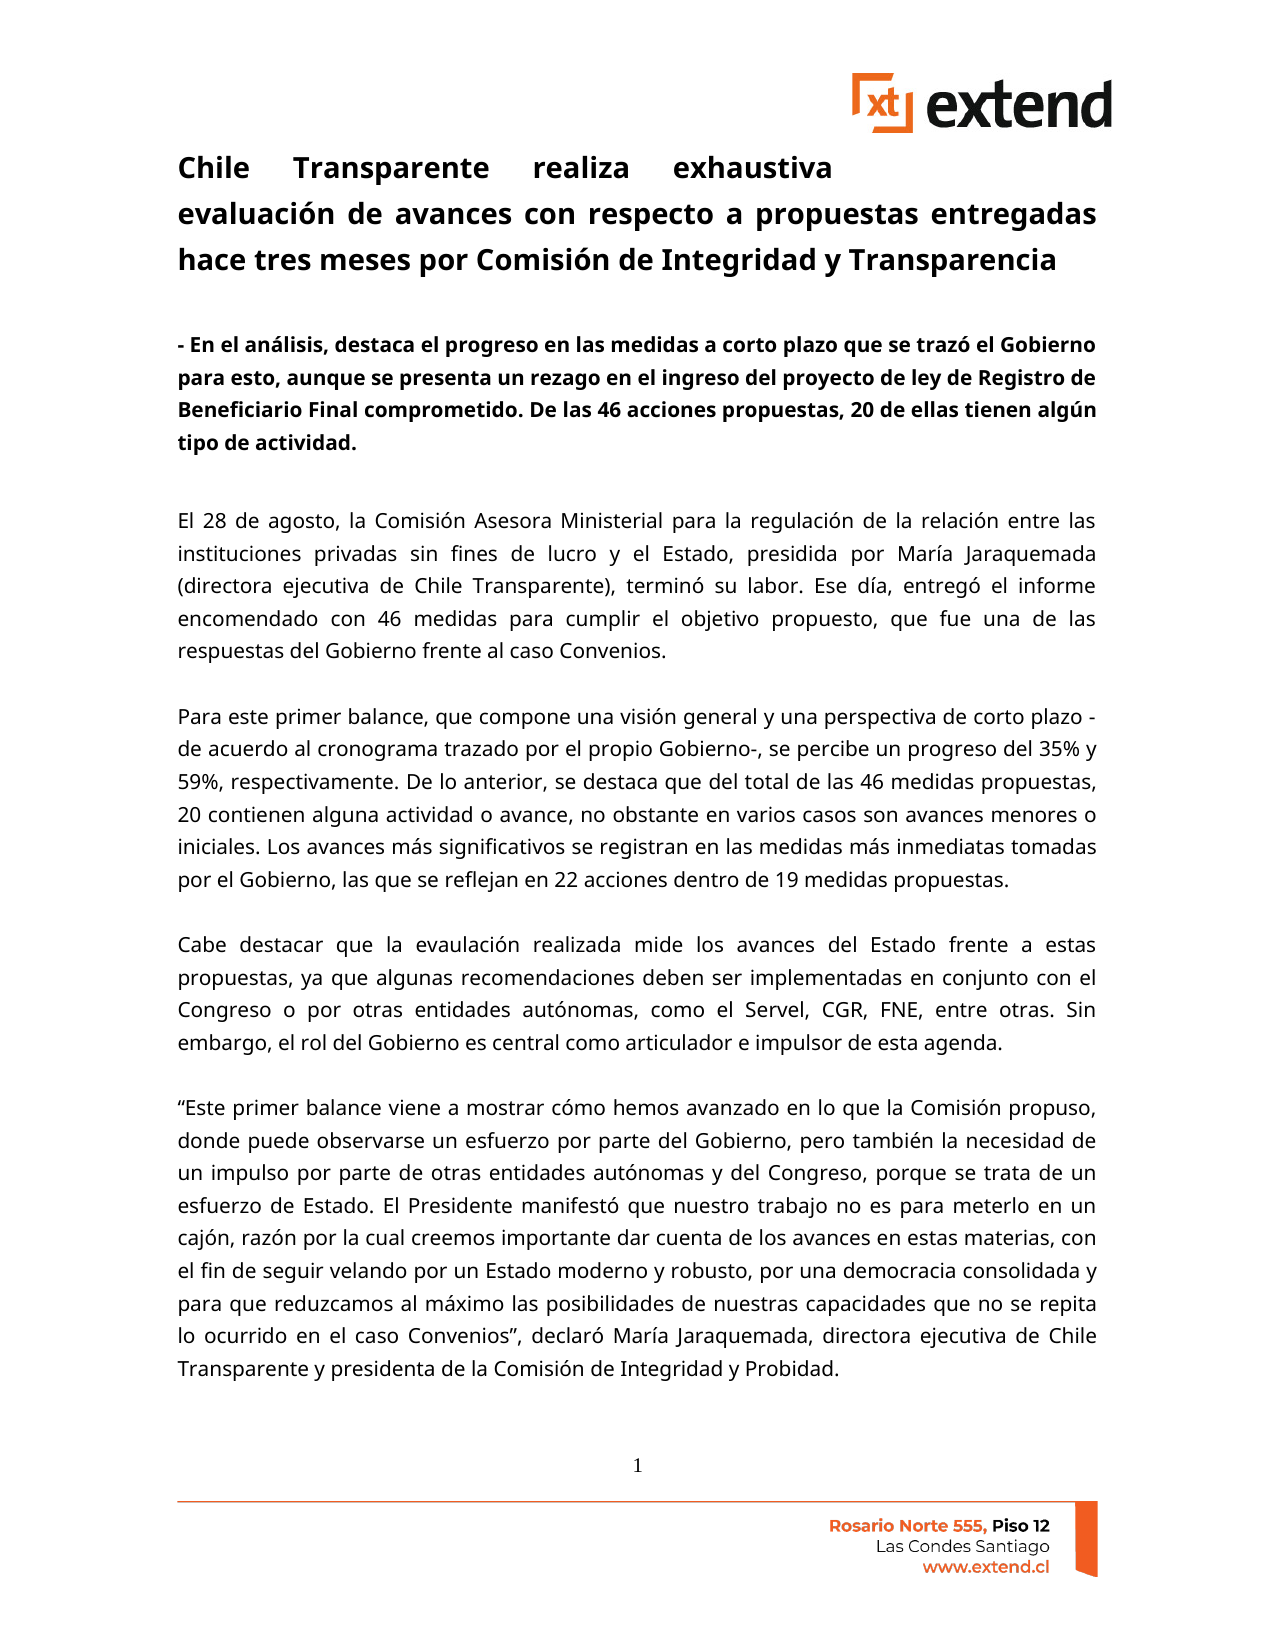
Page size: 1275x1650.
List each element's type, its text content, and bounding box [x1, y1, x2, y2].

picture [177, 1501, 1098, 1577]
text “Este primer balance viene a mostrar cómo hemos avanzado en lo que la Comisión propuso, donde puede observarse un esfuerzo por parte del Gobierno, pero también la necesidad de un impulso por parte de otras entidades autónomas y del Congreso, porque se trata de un esfuerzo de Estado. El Presidente manifestó que nuestro trabajo no es para meterlo en un cajón, razón por la cual creemos importante dar cuenta de los avances en estas materias, con el fin de seguir velando por un Estado moderno y robusto, por una democracia consolidada y para que reduzcamos al máximo las posibilidades de nuestras capacidades que no se repita lo ocurrido en el caso Convenios”, declaró María Jaraquemada, directora ejecutiva de Chile Transparente y presidenta de la Comisión de Integridad y Probidad. [177, 1093, 1098, 1382]
text Cabe destacar que la evaulación realizada mide los avances del Estado frente a estas propuestas, ya que algunas recomendaciones deben ser implementadas en conjunto con el Congreso o por otras entidades autónomas, como el Servel, CGR, FNE, entre otras. Sin embargo, el rol del Gobierno es central como articulador e impulsor de esta agenda. [177, 930, 1098, 1056]
text El 28 de agosto, la Comisión Asesora Ministerial para la regulación de la relación entre las instituciones privadas sin fines de lucro y el Estado, presidida por María Jaraquemada (directora ejecutiva de Chile Transparente), terminó su labor. Ese día, entregó el informe encomendado con 46 medidas para cumplir el objetivo propuesto, que fue una de las respuestas del Gobierno frente al caso Convenios. [177, 506, 1098, 665]
text - En el análisis, destaca el progreso en las medidas a corto plazo que se trazó el Gobierno para esto, aunque se presenta un rezago en el ingreso del proyecto de ley de Registro de Beneficiario Final comprometido. De las 46 acciones propuestas, 20 de ellas tienen algún tipo de actividad. [177, 330, 1098, 456]
picture [852, 73, 1112, 133]
text Chile Transparente realiza exhaustiva evaluación de avances con respecto a propuestas entregadas hace tres meses por Comisión de Integridad y Transparencia [177, 148, 1098, 279]
text Para este primer balance, que compone una visión general y una perspectiva de corto plazo -de acuerdo al cronograma trazado por el propio Gobierno-, se percibe un progreso del 35% y 59%, respectivamente. De lo anterior, se destaca que del total de las 46 medidas propuestas, 20 contienen alguna actividad o avance, no obstante en varios casos son avances menores o iniciales. Los avances más significativos se registran en las medidas más inmediatas tomadas por el Gobierno, las que se reflejan en 22 acciones dentro de 19 medidas propuestas. [177, 702, 1098, 893]
